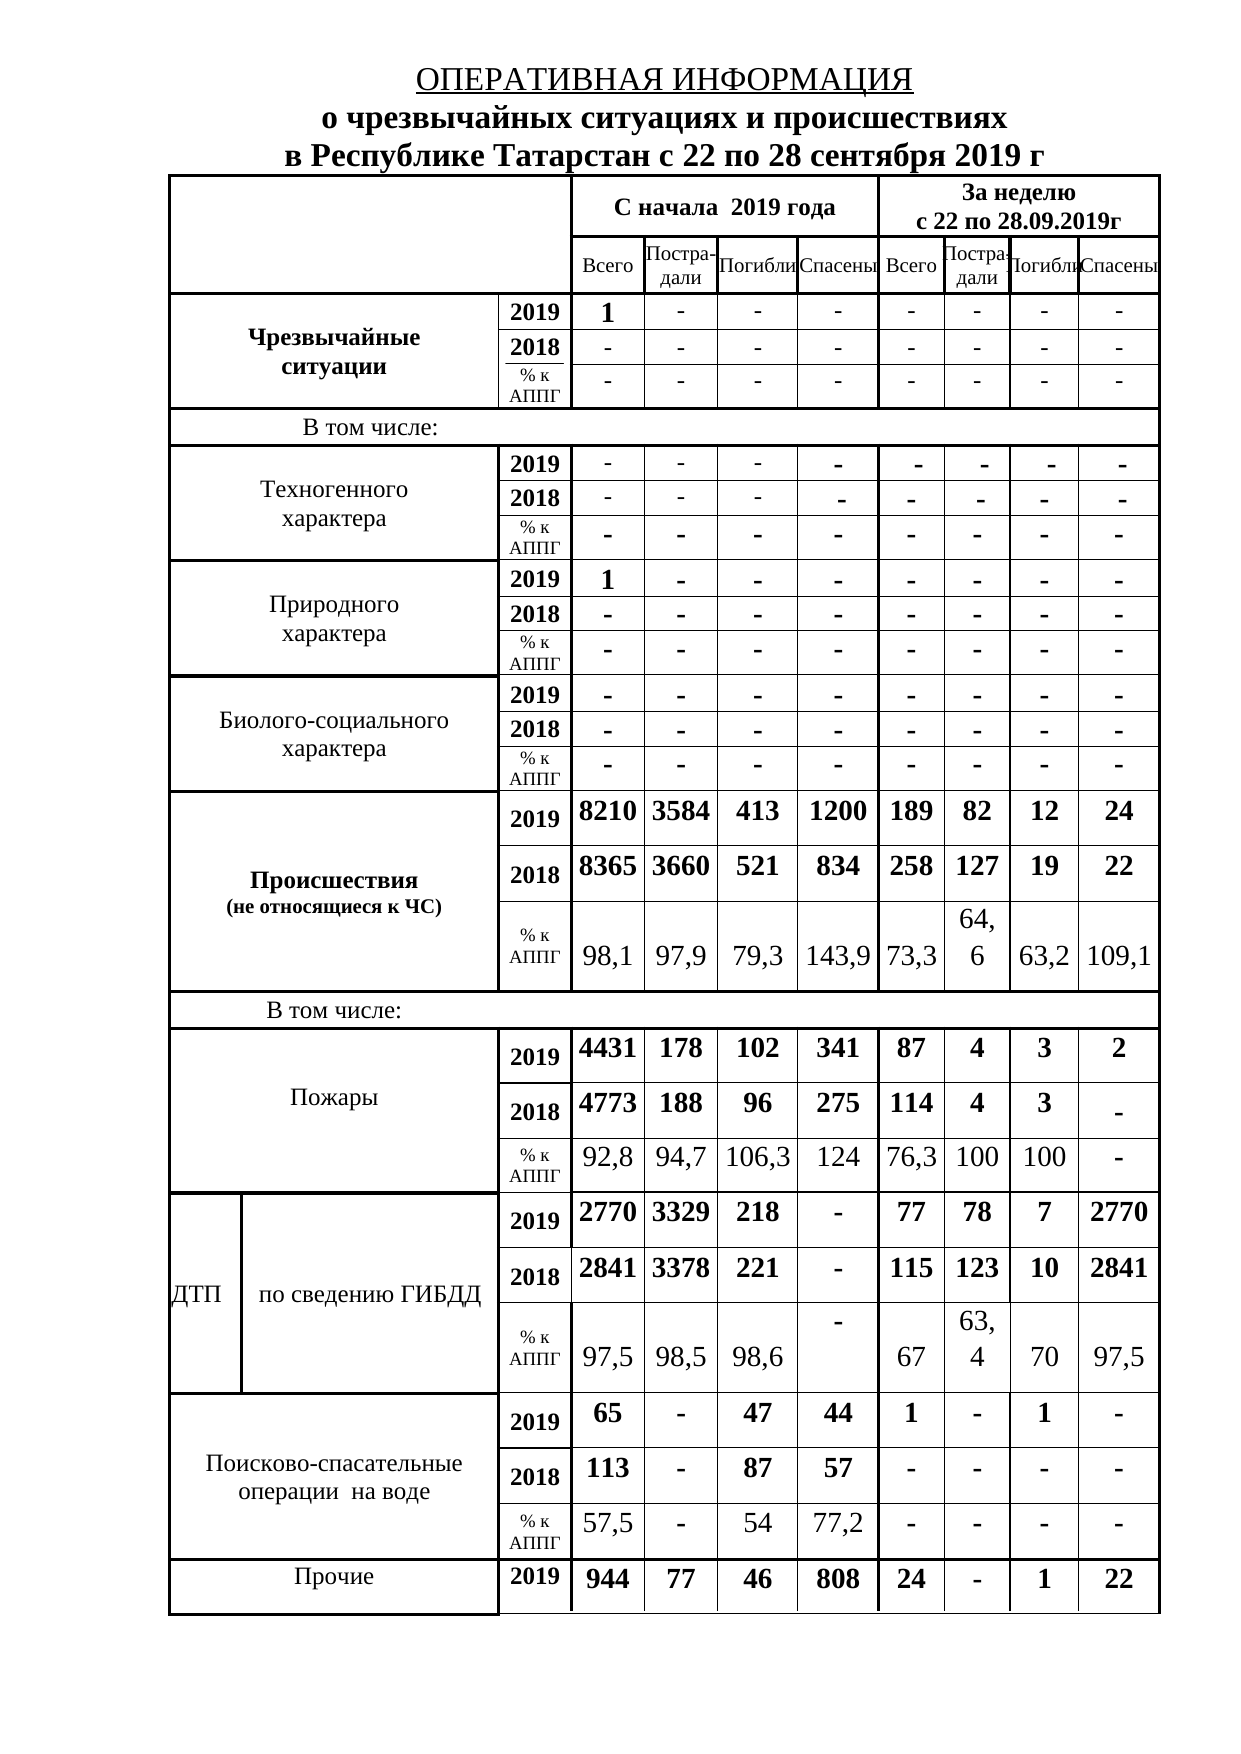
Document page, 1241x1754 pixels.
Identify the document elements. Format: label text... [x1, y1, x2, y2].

table_cell - [798, 516, 877, 559]
table_cell - [880, 295, 944, 329]
table_cell - [1011, 1504, 1078, 1558]
table_cell - [945, 447, 1009, 480]
table_cell - [880, 447, 944, 480]
text в Республике Татарстан с 22 по 28 сентября 2019 г [177, 136, 1152, 174]
table_cell 87 [880, 1030, 944, 1082]
table_cell 114 [880, 1083, 944, 1137]
table_cell 3660 [645, 846, 717, 901]
table_cell - [1079, 1448, 1158, 1502]
table_cell 73,3 [880, 902, 944, 990]
table_cell 3 [1011, 1030, 1078, 1082]
table_cell - [880, 481, 944, 515]
table_cell 2018 [500, 481, 570, 515]
table_cell - [798, 1248, 877, 1302]
table_cell - [718, 516, 797, 559]
table_cell Происшествия (не относящиеся к ЧС) [171, 793, 497, 990]
table_cell - [1079, 365, 1158, 407]
table_cell 1 [1010, 1561, 1078, 1613]
table_cell - [1011, 597, 1078, 630]
table_cell - [945, 330, 1009, 364]
table_cell 4 [945, 1083, 1009, 1137]
table_cell 67 [880, 1303, 944, 1392]
table_cell 115 [880, 1248, 944, 1302]
table_cell 77 [644, 1561, 717, 1613]
table_cell [498, 993, 1158, 1027]
table_cell 109,1 [1079, 902, 1158, 990]
table_cell 221 [718, 1248, 797, 1302]
table_cell 275 [798, 1083, 877, 1137]
table_cell - [645, 295, 717, 329]
table_cell - [945, 295, 1009, 329]
table_cell - [1079, 1504, 1158, 1558]
table_cell ДТП [171, 1195, 240, 1392]
table_cell Природного характера [171, 562, 497, 674]
table_cell 2019 [500, 1030, 570, 1082]
table_cell - [1011, 1448, 1078, 1502]
table_cell - [718, 330, 797, 364]
table_cell - [880, 516, 944, 559]
table_cell - [573, 516, 644, 559]
table_cell - [1011, 747, 1078, 790]
table_cell 47 [718, 1393, 797, 1447]
table_cell 2841 [572, 1248, 644, 1302]
table_header За неделю с 22 по 28.09.2019г [880, 177, 1158, 235]
table_cell - [645, 675, 717, 711]
table_cell 3329 [645, 1193, 717, 1247]
table_cell - [798, 631, 877, 674]
table_cell - [645, 597, 717, 630]
table_cell - [880, 747, 944, 790]
table_cell Биолого-социального характера [171, 678, 497, 790]
table_cell - [645, 560, 717, 596]
table_cell 2018 [500, 1449, 570, 1502]
table_cell 24 [878, 1561, 944, 1613]
table_cell - [944, 1561, 1010, 1613]
table_cell - [645, 516, 717, 559]
table_cell 64,6 [945, 902, 1009, 990]
table_cell 54 [718, 1504, 797, 1558]
table_cell - [945, 481, 1009, 515]
table_cell - [798, 747, 877, 790]
table_cell - [573, 675, 644, 711]
table_cell 123 [945, 1248, 1009, 1302]
table_header С начала 2019 года [573, 177, 877, 235]
table_cell - [945, 631, 1009, 674]
table_cell 22 [1079, 1561, 1158, 1613]
table_cell Прочие [171, 1561, 497, 1613]
table_cell - [1079, 747, 1158, 790]
table_cell - [945, 1448, 1009, 1502]
table_cell % к АППГ [500, 902, 570, 990]
table_cell % к АППГ [500, 1139, 570, 1191]
table_cell 2019 [500, 791, 570, 845]
table_cell - [573, 365, 644, 407]
table_cell - [1011, 330, 1078, 364]
table_cell Спасены [1080, 238, 1158, 292]
table_cell 46 [718, 1561, 798, 1613]
table_cell - [945, 1504, 1009, 1558]
table_cell 92,8 [573, 1139, 644, 1191]
table_cell - [573, 747, 644, 790]
table_cell - [1011, 631, 1078, 674]
table_cell - [573, 712, 644, 746]
table_cell - [1079, 712, 1158, 746]
table_cell - [1079, 560, 1158, 596]
table_cell - [945, 560, 1009, 596]
table_cell 2019 [500, 1193, 570, 1247]
table_cell - [1011, 295, 1078, 329]
table_cell - [573, 330, 644, 364]
table_cell - [1011, 516, 1078, 559]
table_cell 44 [798, 1393, 877, 1447]
table_cell - [945, 712, 1009, 746]
table_cell - [645, 1448, 717, 1502]
table_cell 3584 [645, 791, 717, 845]
table_cell - [645, 1393, 717, 1447]
table_cell 2770 [573, 1193, 644, 1247]
table_cell - [880, 631, 944, 674]
table_cell 1200 [798, 791, 877, 845]
table_cell - [573, 481, 644, 515]
table_cell 8365 [573, 846, 644, 901]
table_cell В том числе: [171, 993, 498, 1027]
table_header [171, 177, 570, 292]
table_cell 24 [1079, 791, 1158, 845]
table_cell 3 [1011, 1083, 1078, 1137]
table_cell 178 [645, 1030, 717, 1082]
table_cell - [645, 481, 717, 515]
table_cell 7 [1011, 1193, 1078, 1247]
table_cell 218 [718, 1193, 797, 1247]
table_cell - [1079, 481, 1158, 515]
table_cell 12 [1011, 791, 1078, 845]
table_cell 4773 [573, 1083, 644, 1137]
table_cell - [880, 712, 944, 746]
table_cell 124 [798, 1139, 877, 1191]
table_cell - [798, 447, 877, 480]
table_cell - [1011, 675, 1078, 711]
table_cell 413 [718, 791, 797, 845]
table_cell Техногенного характера [171, 447, 497, 559]
table_cell 70 [1011, 1303, 1078, 1392]
table_cell 2019 [500, 560, 570, 596]
table_cell - [645, 712, 717, 746]
table_cell % к АППГ [500, 516, 570, 559]
table_cell - [798, 295, 877, 329]
table_cell 77,2 [798, 1504, 877, 1558]
table_cell 94,7 [645, 1139, 717, 1191]
table_cell Пожары [171, 1030, 497, 1191]
table_cell - [645, 447, 717, 480]
table_cell - [718, 560, 797, 596]
table_cell 127 [945, 846, 1009, 901]
table_cell 10 [1011, 1248, 1078, 1302]
table_cell - [1079, 1083, 1158, 1137]
table_cell - [798, 365, 877, 407]
table_cell % к АППГ [500, 747, 570, 790]
table_cell 113 [573, 1448, 644, 1502]
table_cell - [945, 516, 1009, 559]
table_cell - [798, 712, 877, 746]
table_cell 96 [718, 1083, 797, 1137]
table_cell - [1079, 1393, 1158, 1447]
table_cell 98,5 [645, 1303, 717, 1392]
table_cell 63,4 [945, 1303, 1010, 1392]
table_cell Всего [880, 238, 943, 292]
table_cell 1 [573, 295, 644, 329]
table_cell 106,3 [718, 1139, 797, 1191]
table_cell 97,9 [645, 902, 717, 990]
table_cell - [1011, 560, 1078, 596]
table_cell - [798, 1193, 877, 1247]
table_cell 2019 [500, 1393, 570, 1447]
text ОПЕРАТИВНАЯ ИНФОРМАЦИЯ [177, 59, 1152, 97]
table_cell В том числе: [171, 410, 571, 443]
table_cell 82 [945, 791, 1009, 845]
table_cell - [945, 747, 1009, 790]
table_cell 521 [718, 846, 797, 901]
table_cell - [718, 712, 797, 746]
table_cell 2018 [500, 597, 570, 630]
table_cell 2019 [499, 295, 570, 329]
table_cell 2019 [500, 675, 570, 711]
table_cell Погибли [1012, 238, 1077, 292]
table_cell - [945, 365, 1009, 407]
table_cell - [798, 1303, 877, 1392]
table_cell - [718, 481, 797, 515]
table_cell 2019 [500, 1561, 571, 1613]
table_cell - [1011, 447, 1078, 480]
table_cell Спасены [799, 238, 877, 292]
table_cell 100 [1011, 1139, 1078, 1191]
table_cell 341 [798, 1030, 877, 1082]
table_cell % к АППГ [500, 631, 570, 674]
table_cell 78 [945, 1193, 1009, 1247]
table_cell Погибли [719, 238, 796, 292]
table_cell 97,5 [1079, 1303, 1158, 1392]
table_cell 98,6 [718, 1303, 797, 1392]
table_cell - [573, 597, 644, 630]
table_cell 2018 [500, 1248, 571, 1302]
table_cell Постра- дали [946, 238, 1008, 292]
table_cell 2018 [500, 712, 570, 746]
table_cell - [1079, 1139, 1158, 1191]
table_cell - [798, 675, 877, 711]
table_cell - [718, 365, 797, 407]
table_cell 2770 [1079, 1193, 1158, 1247]
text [177, 97, 1152, 136]
table_cell - [1079, 675, 1158, 711]
table_cell 2018 % к АППГ [499, 330, 570, 407]
table_cell 100 [945, 1139, 1009, 1191]
table_cell 65 [573, 1393, 644, 1447]
table_cell - [945, 1393, 1009, 1447]
table_cell - [1079, 516, 1158, 559]
table_cell - [718, 447, 797, 480]
table_cell - [718, 295, 797, 329]
table_cell 143,9 [798, 902, 877, 990]
table_cell - [1079, 330, 1158, 364]
table_cell % к АППГ [500, 1504, 570, 1558]
table_cell - [645, 365, 717, 407]
table_cell 57,5 [573, 1504, 644, 1558]
table_cell Постра- дали [646, 238, 716, 292]
table_cell 258 [880, 846, 944, 901]
table_cell - [880, 365, 944, 407]
table_cell - [945, 675, 1009, 711]
table_cell 77 [880, 1193, 944, 1247]
table_cell 19 [1011, 846, 1078, 901]
table_cell - [798, 597, 877, 630]
table_cell - [1079, 295, 1158, 329]
table_cell - [718, 597, 797, 630]
table_cell - [798, 481, 877, 515]
table_cell - [880, 330, 944, 364]
table_cell - [798, 560, 877, 596]
table_cell 57 [798, 1448, 877, 1502]
table_cell - [573, 631, 644, 674]
table_cell Чрезвычайные ситуации [171, 295, 498, 407]
table_cell - [945, 597, 1009, 630]
table_cell - [645, 1504, 717, 1558]
table_cell 8210 [573, 791, 644, 845]
table_cell - [1079, 447, 1158, 480]
table_cell % к АППГ [500, 1303, 570, 1392]
table_cell 98,1 [573, 902, 644, 990]
table_cell 79,3 [718, 902, 797, 990]
table_cell 63,2 [1011, 902, 1078, 990]
table_cell - [1011, 365, 1078, 407]
table_cell 188 [645, 1083, 717, 1137]
table_cell 834 [798, 846, 877, 901]
table_cell 1 [1011, 1393, 1078, 1447]
table_cell 87 [718, 1448, 797, 1502]
table_cell - [645, 330, 717, 364]
table_cell 2 [1079, 1030, 1158, 1082]
table_cell - [573, 447, 644, 480]
table_cell 2018 [500, 846, 570, 901]
table_cell 4 [945, 1030, 1009, 1082]
table_cell - [880, 597, 944, 630]
table_cell 102 [718, 1030, 797, 1082]
table_cell Всего [573, 238, 643, 292]
table_cell 808 [798, 1561, 878, 1613]
table_cell 2841 [1079, 1248, 1158, 1302]
table_cell 4431 [573, 1030, 644, 1082]
table_cell 76,3 [880, 1139, 944, 1191]
table_cell Поисково-спасательные операции на воде [171, 1395, 497, 1558]
table_cell 22 [1079, 846, 1158, 901]
table_cell - [880, 1504, 944, 1558]
table_cell - [1079, 597, 1158, 630]
table_cell - [718, 631, 797, 674]
table_cell 189 [880, 791, 944, 845]
table_cell - [718, 747, 797, 790]
table_cell 2018 [500, 1084, 570, 1137]
table_cell 97,5 [573, 1303, 644, 1392]
table_cell 944 [571, 1561, 644, 1613]
table_cell 1 [573, 560, 644, 596]
table_cell - [880, 560, 944, 596]
table_cell 1 [880, 1393, 944, 1447]
table_cell - [798, 330, 877, 364]
table_cell - [645, 747, 717, 790]
table_cell - [1079, 631, 1158, 674]
table_cell по сведению ГИБДД [243, 1195, 497, 1392]
table_cell - [880, 1448, 944, 1502]
table_cell 2019 [500, 447, 570, 480]
table_cell 3378 [645, 1248, 717, 1302]
table_cell - [880, 675, 944, 711]
table_cell - [1011, 712, 1078, 746]
table_cell - [718, 675, 797, 711]
table_cell - [645, 631, 717, 674]
table_cell [571, 410, 1158, 443]
table_cell - [1011, 481, 1078, 515]
